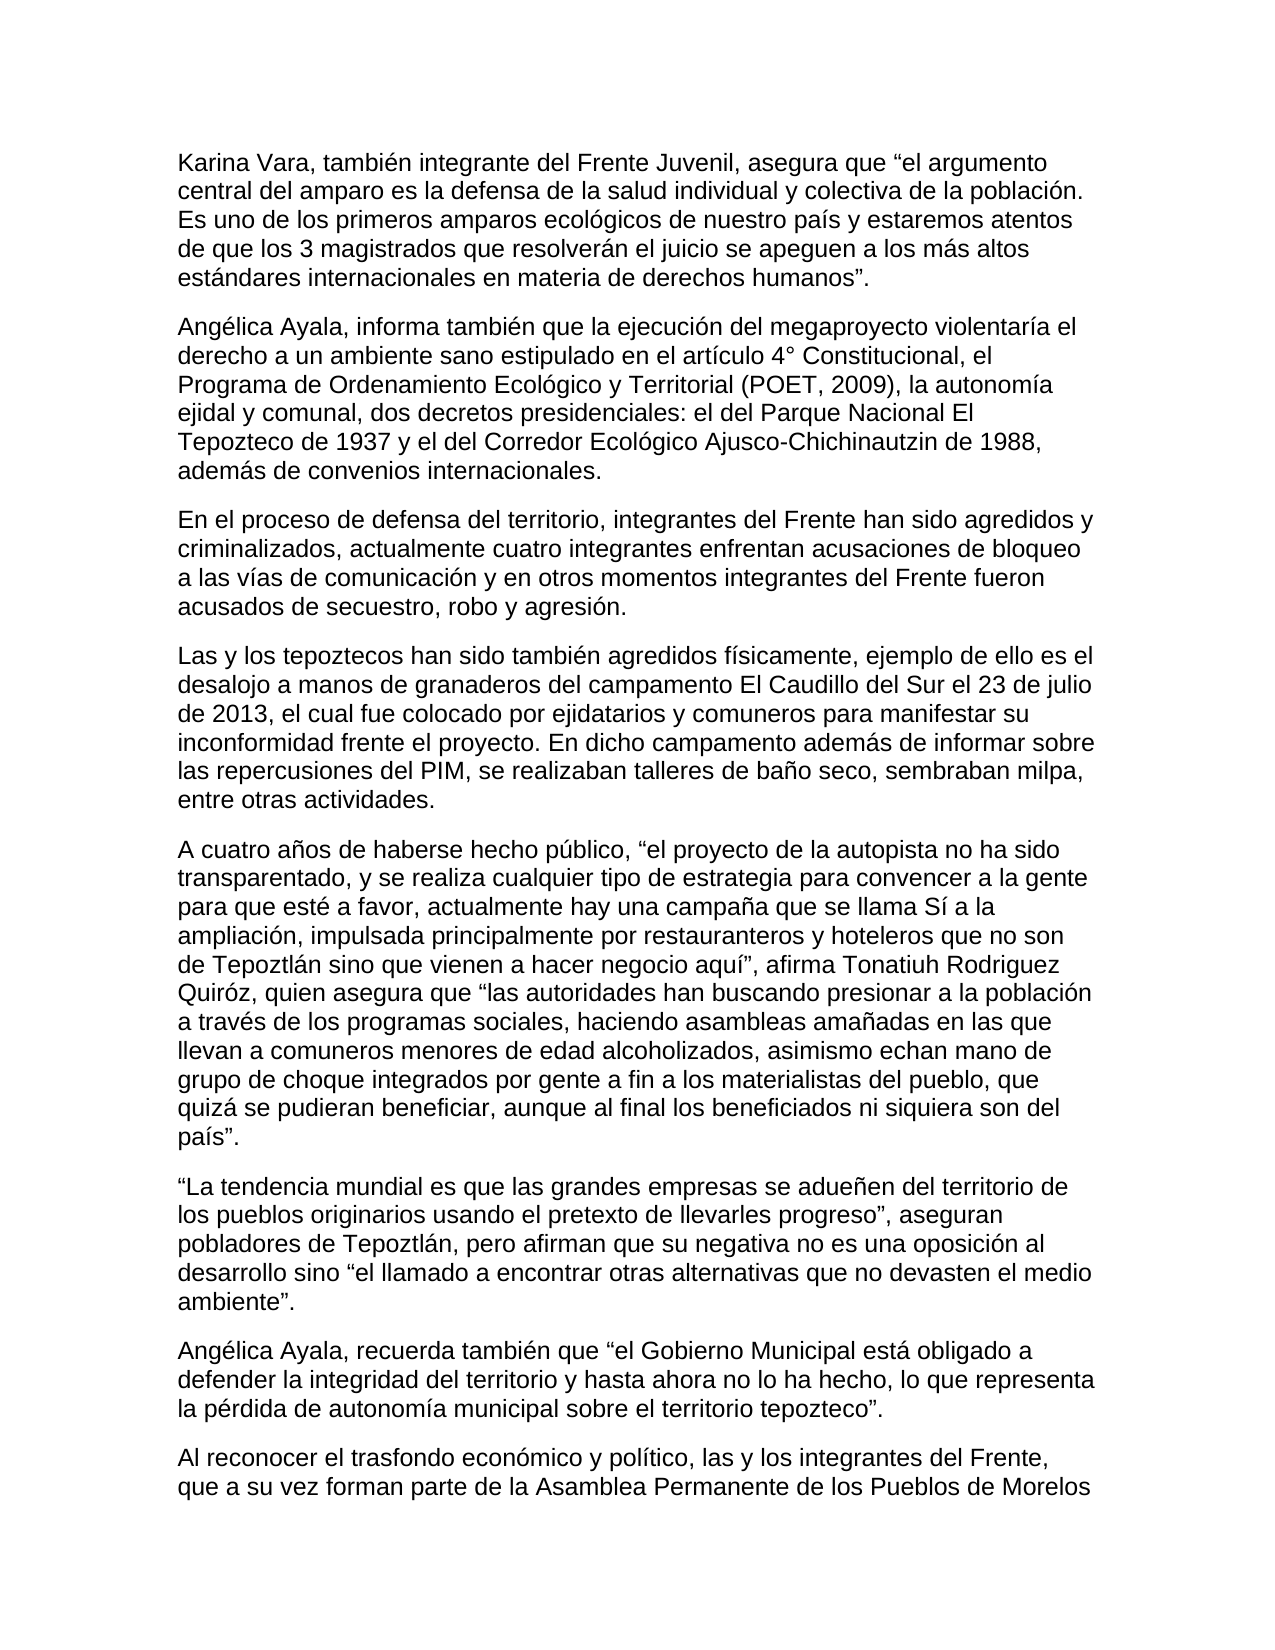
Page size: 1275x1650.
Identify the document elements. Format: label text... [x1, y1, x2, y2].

text Angélica Ayala, informa también que la ejecución del megaproyecto violentaría el derecho a un ambiente sano estipulado en el artículo 4° Constitucional, el Programa de Ordenamiento Ecológico y Territorial (POET, 2009), la autonomía ejidal y comunal, dos decretos presidenciales: el del Parque Nacional El Tepozteco de 1937 y el del Corredor Ecológico Ajusco-Chichinautzin de 1988, además de convenios internacionales. [177, 312, 1098, 485]
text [177, 1443, 1098, 1501]
text Las y los tepoztecos han sido también agredidos físicamente, ejemplo de ello es el desalojo a manos de granaderos del campamento El Caudillo del Sur el 23 de julio de 2013, el cual fue colocado por ejidatarios y comuneros para manifestar su inconformidad frente el proyecto. En dicho campamento además de informar sobre las repercusiones del PIM, se realizaban talleres de baño seco, sembraban milpa, entre otras actividades. [177, 641, 1098, 814]
text En el proceso de defensa del territorio, integrantes del Frente han sido agredidos y criminalizados, actualmente cuatro integrantes enfrentan acusaciones de bloqueo a las vías de comunicación y en otros momentos integrantes del Frente fueron acusados de secuestro, robo y agresión. [177, 506, 1098, 621]
text “La tendencia mundial es que las grandes empresas se adueñen del territorio de los pueblos originarios usando el pretexto de llevarles progreso”, aseguran pobladores de Tepoztlán, pero afirman que su negativa no es una oposición al desarrollo sino “el llamado a encontrar otras alternativas que no devasten el medio ambiente”. [177, 1172, 1098, 1316]
text Karina Vara, también integrante del Frente Juvenil, asegura que “el argumento central del amparo es la defensa de la salud individual y colectiva de la población. Es uno de los primeros amparos ecológicos de nuestro país y estaremos atentos de que los 3 magistrados que resolverán el juicio se apeguen a los más altos estándares internacionales en materia de derechos humanos”. [177, 148, 1098, 291]
text Angélica Ayala, recuerda también que “el Gobierno Municipal está obligado a defender la integridad del territorio y hasta ahora no lo ha hecho, lo que representa la pérdida de autonomía municipal sobre el territorio tepozteco”. [177, 1336, 1098, 1423]
text A cuatro años de haberse hecho público, “el proyecto de la autopista no ha sido transparentado, y se realiza cualquier tipo de estrategia para convencer a la gente para que esté a favor, actualmente hay una campaña que se llama Sí a la ampliación, impulsada principalmente por restauranteros y hoteleros que no son de Tepoztlán sino que vienen a hacer negocio aquí”, afirma Tonatiuh Rodriguez Quiróz, quien asegura que “las autoridades han buscando presionar a la población a través de los programas sociales, haciendo asambleas amañadas en las que llevan a comuneros menores de edad alcoholizados, asimismo echan mano de grupo de choque integrados por gente a fin a los materialistas del pueblo, que quizá se pudieran beneficiar, aunque al final los beneficiados ni siquiera son del país”. [177, 835, 1098, 1151]
